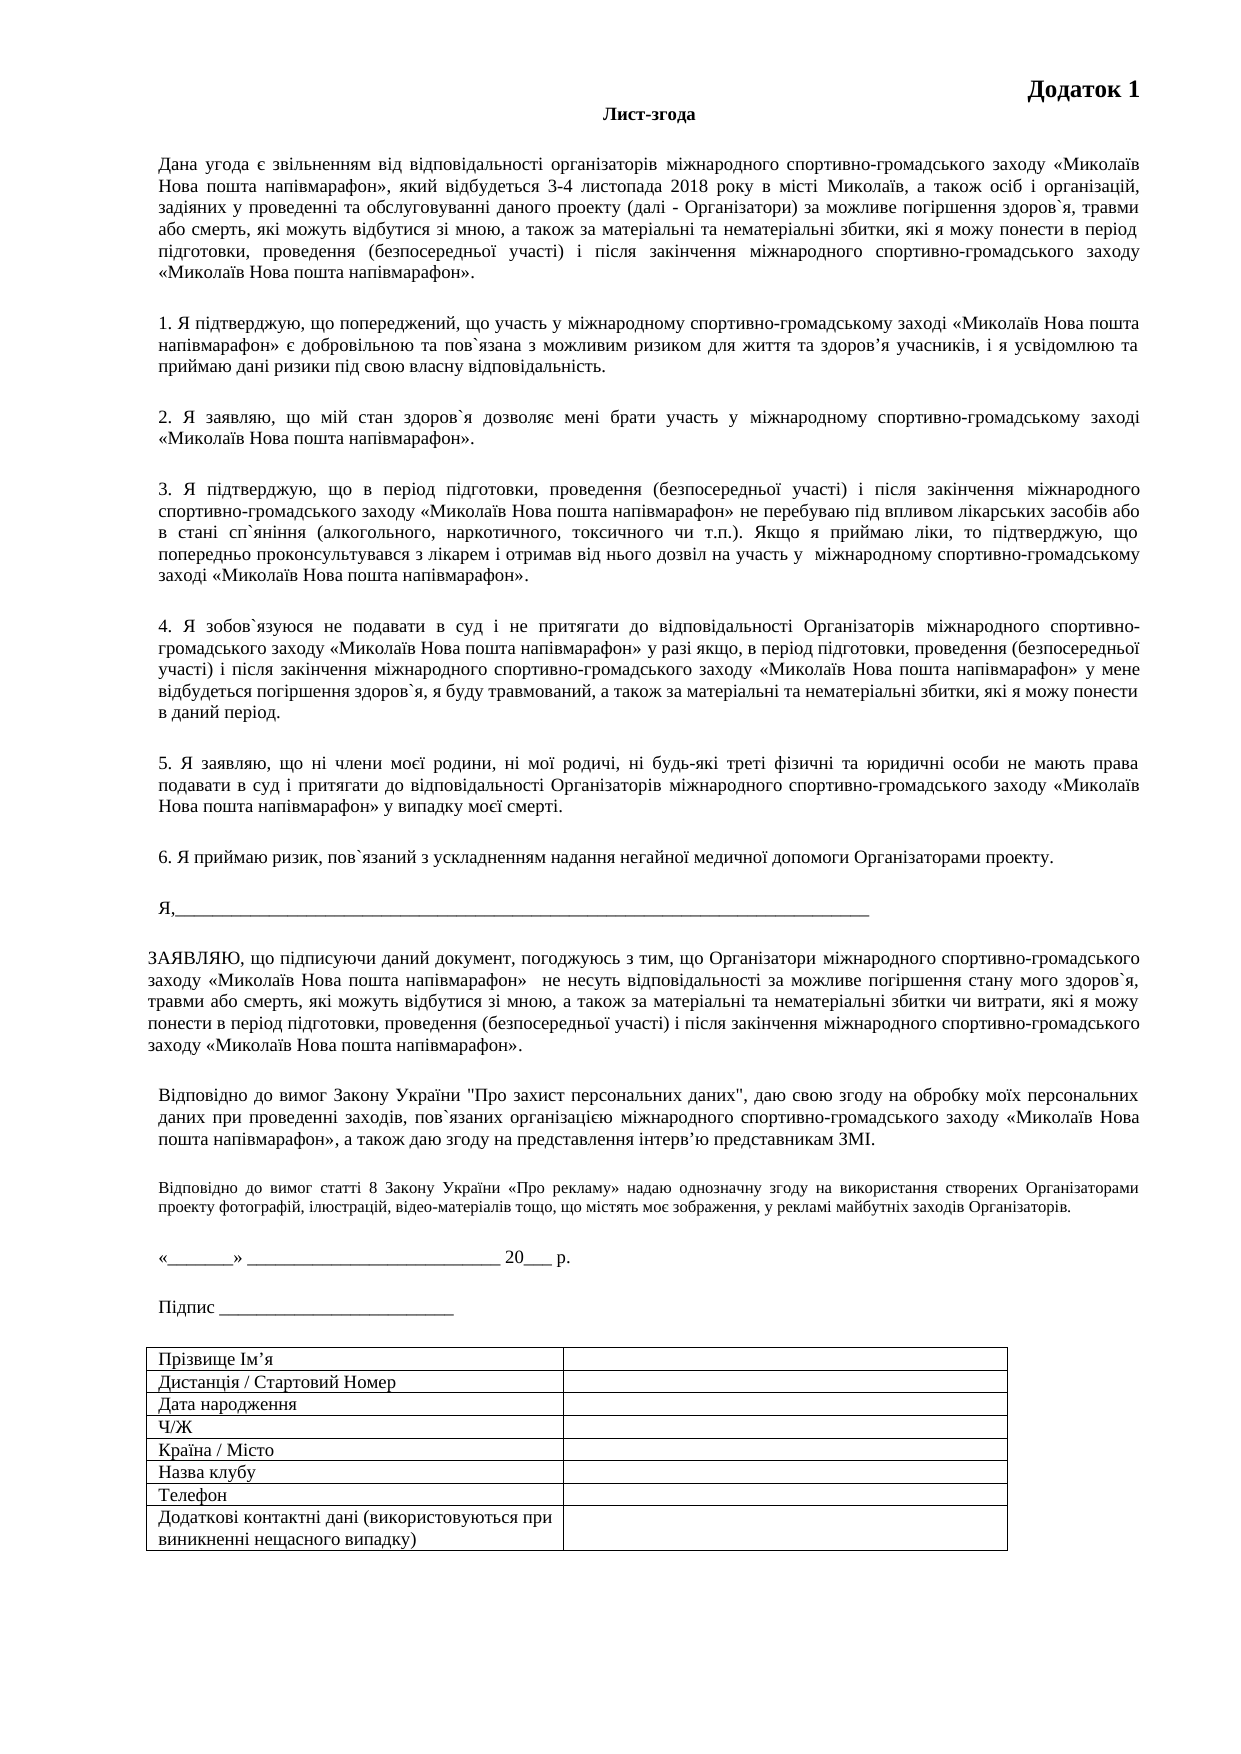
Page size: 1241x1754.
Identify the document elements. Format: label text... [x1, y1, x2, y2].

table_header [564, 1348, 1007, 1370]
text 2. Я заявляю, що мій стан здоров`я дозволяє мені брати участь у міжнародному спортивно-громадському заході «Миколаїв Нова пошта напівмарафон». [158, 406, 1140, 449]
text Підпис _________________________ [158, 1296, 1140, 1318]
table_header Прізвище Ім’я [147, 1348, 563, 1370]
text 6. Я приймаю ризик, пов`язаний з ускладненням надання негайної медичної допомоги Організаторами проекту. [158, 846, 1140, 867]
text 1. Я підтверджую, що попереджений, що участь у міжнародному спортивно-громадському заході «Миколаїв Нова пошта напівмарафон» є добровільною та пов`язана з можливим ризиком для життя та здоров’я учасників, і я усвідомлюю та приймаю дані ризики під свою власну відповідальність. [158, 312, 1140, 377]
text Дана угода є звільненням від відповідальності організаторів міжнародного спортивно-громадського заходу «Миколаїв Нова пошта напівмарафон», який відбудеться 3-4 листопада 2018 року в місті Миколаїв, а також осіб і організацій, задіяних у проведенні та обслуговуванні даного проекту (далі - Організатори) за можливе погіршення здоров`я, травми або смерть, які можуть відбутися зі мною, а також за матеріальні та нематеріальні збитки, які я можу понести в період підготовки, проведення (безпосередньої участі) і після закінчення міжнародного спортивно-громадського заходу «Миколаїв Нова пошта напівмарафон». [158, 153, 1140, 283]
text 5. Я заявляю, що ні члени моєї родини, ні мої родичі, ні будь-які треті фізичні та юридичні особи не мають права подавати в суд і притягати до відповідальності Організаторів міжнародного спортивно-громадського заходу «Миколаїв Нова пошта напівмарафон» у випадку моєї смерті. [158, 752, 1140, 817]
text Відповідно до вимог статті 8 Закону України «Про рекламу» надаю однозначну згоду на використання створених Організаторами проекту фотографій, ілюстрацій, відео-матеріалів тощо, що містять моє зображення, у рекламі майбутніх заходів Організаторів. [158, 1178, 1140, 1216]
text Відповідно до вимог Закону України "Про захист персональних даних", даю свою згоду на обробку моїх персональних даних при проведенні заходів, пов`язаних організацією міжнародного спортивно-громадського заходу «Миколаїв Нова пошта напівмарафон», а також даю згоду на представлення інтерв’ю представникам ЗМІ. [158, 1084, 1140, 1149]
text 3. Я підтверджую, що в період підготовки, проведення (безпосередньої участі) і після закінчення міжнародного спортивно-громадського заходу «Миколаїв Нова пошта напівмарафон» не перебуваю під впливом лікарських засобів або в стані сп`яніння (алкогольного, наркотичного, токсичного чи т.п.). Якщо я приймаю ліки, то підтверджую, що попередньо проконсультувався з лікарем і отримав від нього дозвіл на участь у міжнародному спортивно-громадському заході «Миколаїв Нова пошта напівмарафон». [158, 478, 1140, 586]
table_cell [564, 1371, 1007, 1392]
table_cell Країна / Місто [147, 1439, 563, 1460]
table_cell Ч/Ж [147, 1416, 563, 1437]
table_cell [564, 1506, 1007, 1549]
text ЗАЯВЛЯЮ, що підписуючи даний документ, погоджуюсь з тим, що Організатори міжнародного спортивно-громадського заходу «Миколаїв Нова пошта напівмарафон» не несуть відповідальності за можливе погіршення стану мого здоров`я, травми або смерть, які можуть відбутися зі мною, а також за матеріальні та нематеріальні збитки чи витрати, які я можу понести в період підготовки, проведення (безпосередньої участі) і після закінчення міжнародного спортивно-громадського заходу «Миколаїв Нова пошта напівмарафон». [148, 947, 1140, 1055]
table_cell [564, 1393, 1007, 1415]
text 4. Я зобов`язуюся не подавати в суд і не притягати до відповідальності Організаторів міжнародного спортивно-громадського заходу «Миколаїв Нова пошта напівмарафон» у разі якщо, в період підготовки, проведення (безпосередньої участі) і після закінчення міжнародного спортивно-громадського заходу «Миколаїв Нова пошта напівмарафон» у мене відбудеться погіршення здоров`я, я буду травмований, а також за матеріальні та нематеріальні збитки, які я можу понести в даний період. [158, 615, 1140, 723]
text Додаток 1 [148, 74, 1140, 103]
text «_______» ___________________________ 20___ р. [158, 1246, 1140, 1267]
table_cell [564, 1484, 1007, 1505]
table_cell [564, 1439, 1007, 1460]
table_cell [564, 1416, 1007, 1437]
table_cell Назва клубу [147, 1461, 563, 1483]
text Я,__________________________________________________________________________ [158, 897, 1140, 918]
table_cell [564, 1461, 1007, 1483]
table_cell Дистанція / Стартовий Номер [147, 1371, 563, 1392]
table_cell Дата народження [147, 1393, 563, 1415]
list Лист-згода [158, 103, 1140, 124]
table_cell Телефон [147, 1484, 563, 1505]
table_cell Додаткові контактні дані (використовуються при виникненні нещасного випадку) [147, 1506, 563, 1549]
